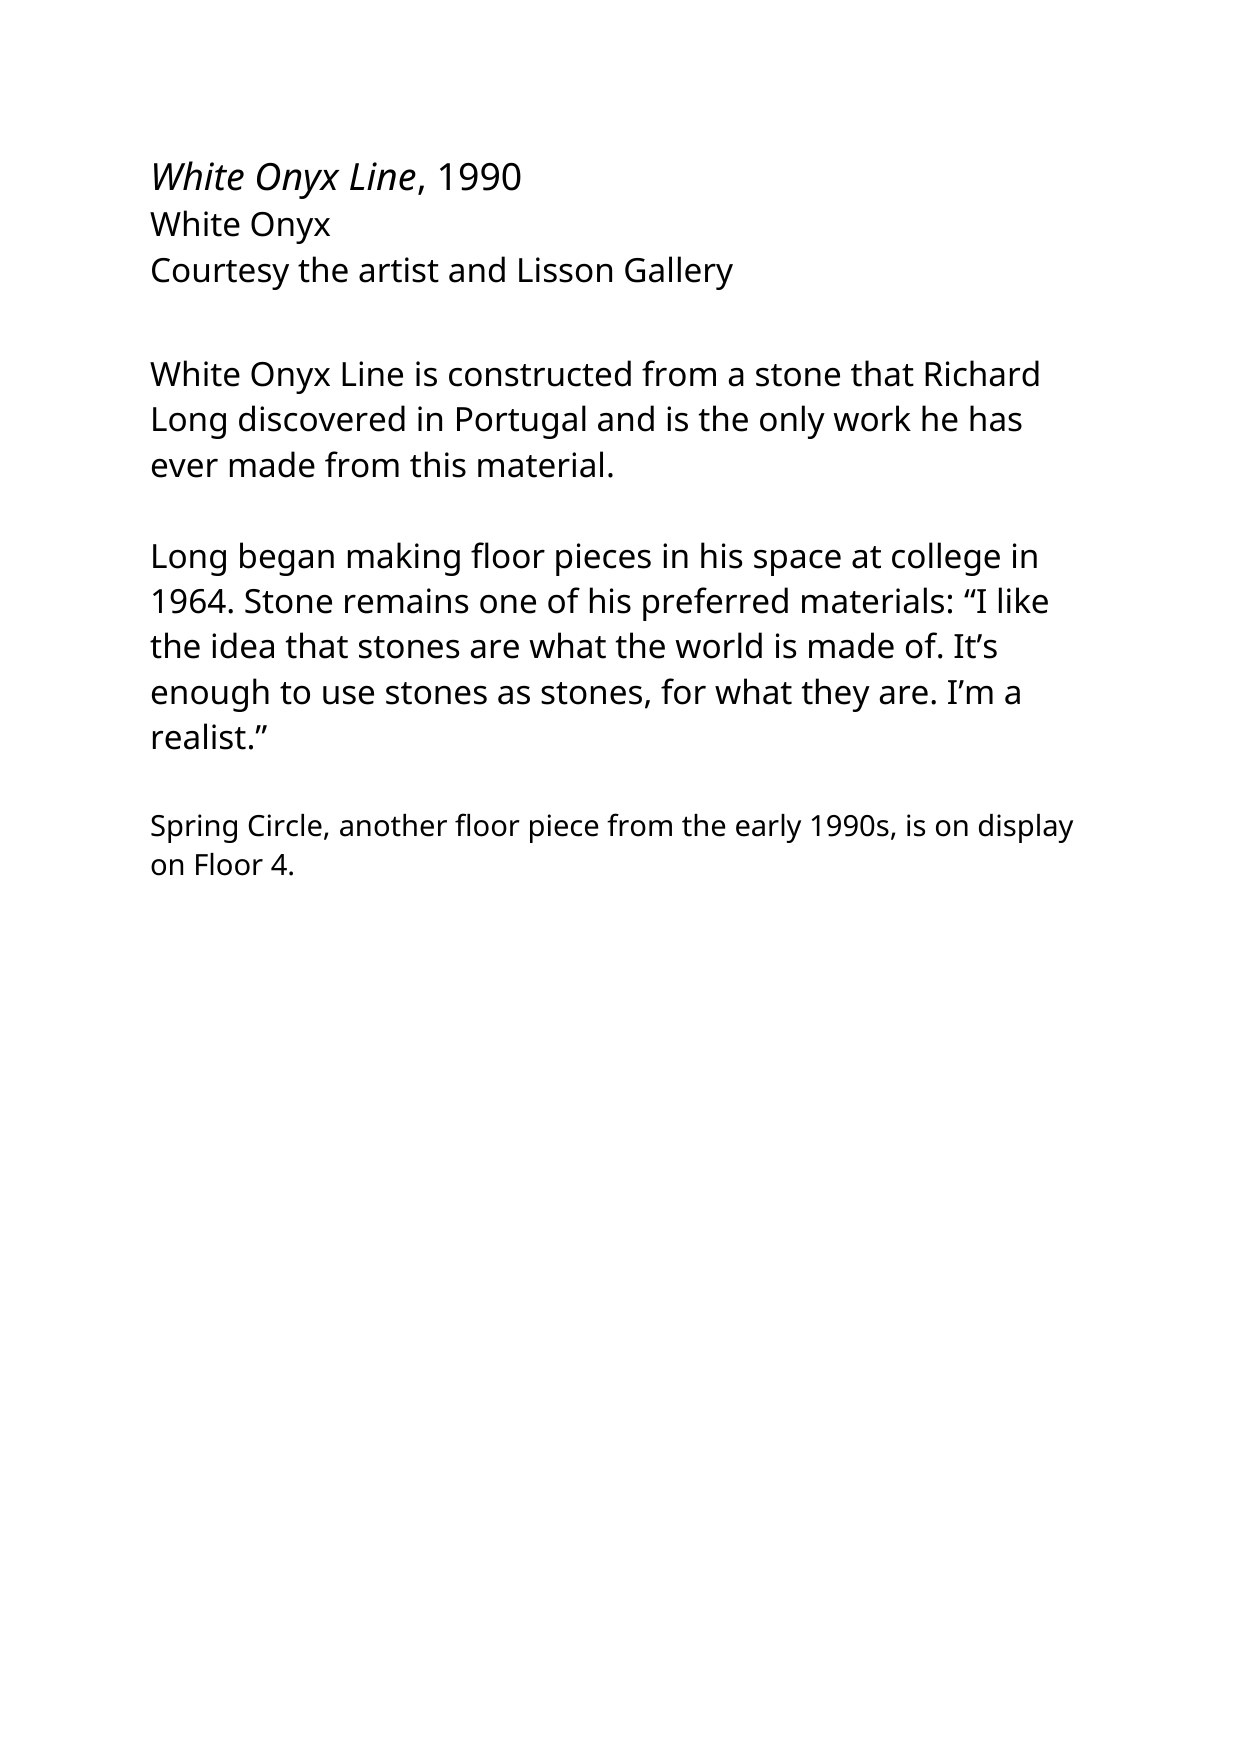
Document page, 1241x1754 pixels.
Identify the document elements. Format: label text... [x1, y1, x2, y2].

text White Onyx Line, 1990 [150, 150, 1090, 201]
text Spring Circle, another floor piece from the early 1990s, is on display on Floor 4. [150, 805, 1090, 884]
text Courtesy the artist and Lisson Gallery [150, 246, 1090, 292]
text Long began making floor pieces in his space at college in 1964. Stone remains one of his preferred materials: “I like the idea that stones are what the world is made of. It’s enough to use stones as stones, for what they are. I’m a realist.” [150, 532, 1090, 759]
text White Onyx [150, 201, 1090, 246]
text White Onyx Line is constructed from a stone that Richard Long discovered in Portugal and is the only work he has ever made from this material. [150, 351, 1090, 487]
